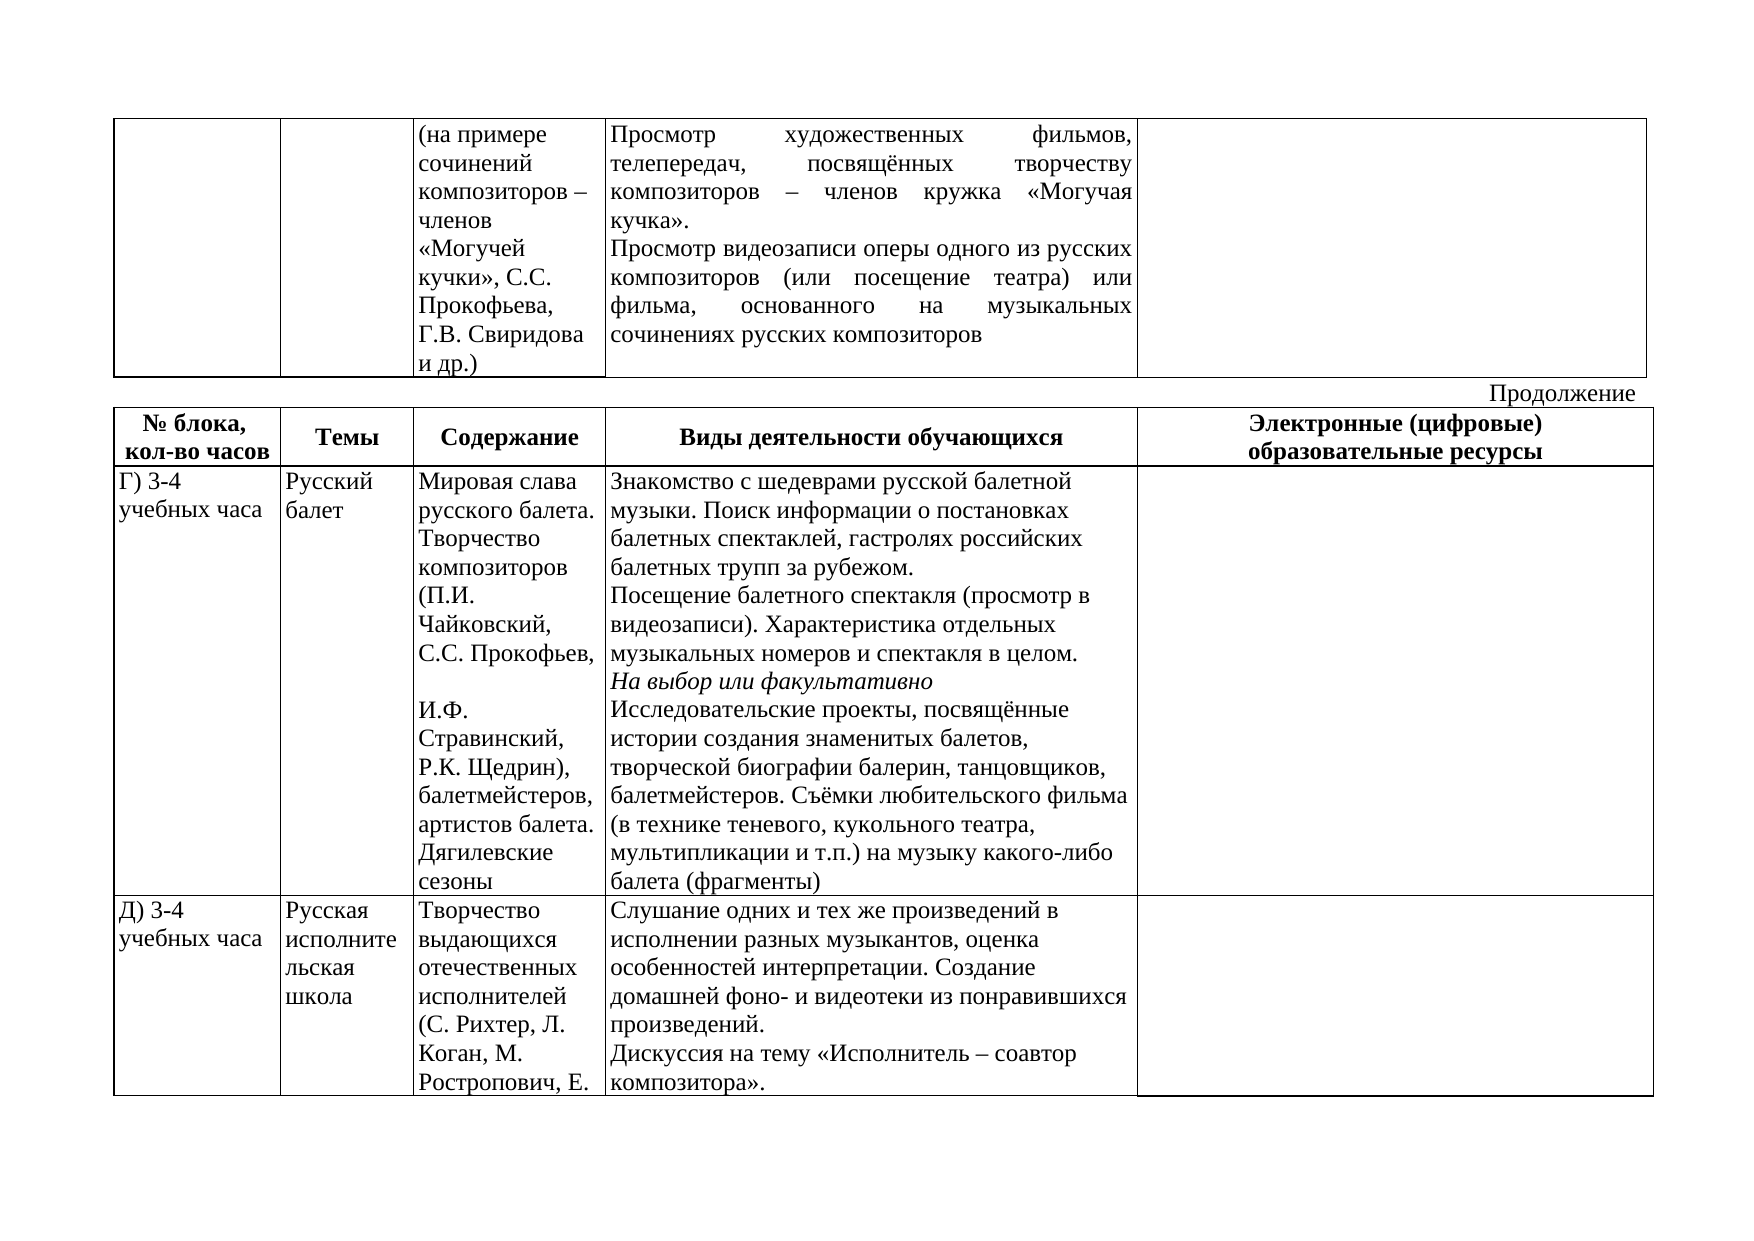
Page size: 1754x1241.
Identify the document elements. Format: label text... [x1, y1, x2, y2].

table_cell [281, 119, 413, 376]
table_header Виды деятельности обучающихся [606, 408, 1137, 465]
table_cell Д) 3-4 учебных часа [115, 896, 280, 1095]
table_cell [1138, 896, 1653, 1095]
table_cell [414, 896, 605, 1095]
table_cell [1138, 119, 1646, 376]
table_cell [606, 896, 1137, 1095]
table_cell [115, 119, 280, 376]
table_header Содержание [414, 408, 605, 465]
table_cell Г) 3-4 учебных часа [115, 467, 280, 895]
table_cell Русский балет [281, 467, 413, 895]
table_header № блока, кол-во часов [115, 408, 280, 465]
table_cell [1138, 467, 1653, 895]
table_header Темы [281, 408, 413, 465]
text Продолжение [118, 378, 1636, 407]
table_cell Мировая слава русского балета. Творчество композиторов (П.И. Чайковский, С.С. Прокофьев, И.Ф. Стравинский, Р.К. Щедрин), балетмейстеров, артистов балета. Дягилевские сезоны [414, 467, 605, 895]
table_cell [414, 119, 605, 376]
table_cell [606, 119, 1137, 376]
table_header Электронные (цифровые) образовательные ресурсы [1138, 408, 1653, 465]
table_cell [281, 896, 413, 1095]
table_cell Знакомство с шедеврами русской балетной музыки. Поиск информации о постановках балетных спектаклей, гастролях российских балетных трупп за рубежом. Посещение балетного спектакля (просмотр в видеозаписи). Характеристика отдельных музыкальных номеров и спектакля в целом. На выбор или факультативно Исследовательские проекты, посвящённые истории создания знаменитых балетов, творческой биографии балерин, танцовщиков, балетмейстеров. Съёмки любительского фильма (в технике теневого, кукольного театра, мультипликации и т.п.) на музыку какого-либо балета (фрагменты) [606, 467, 1137, 895]
